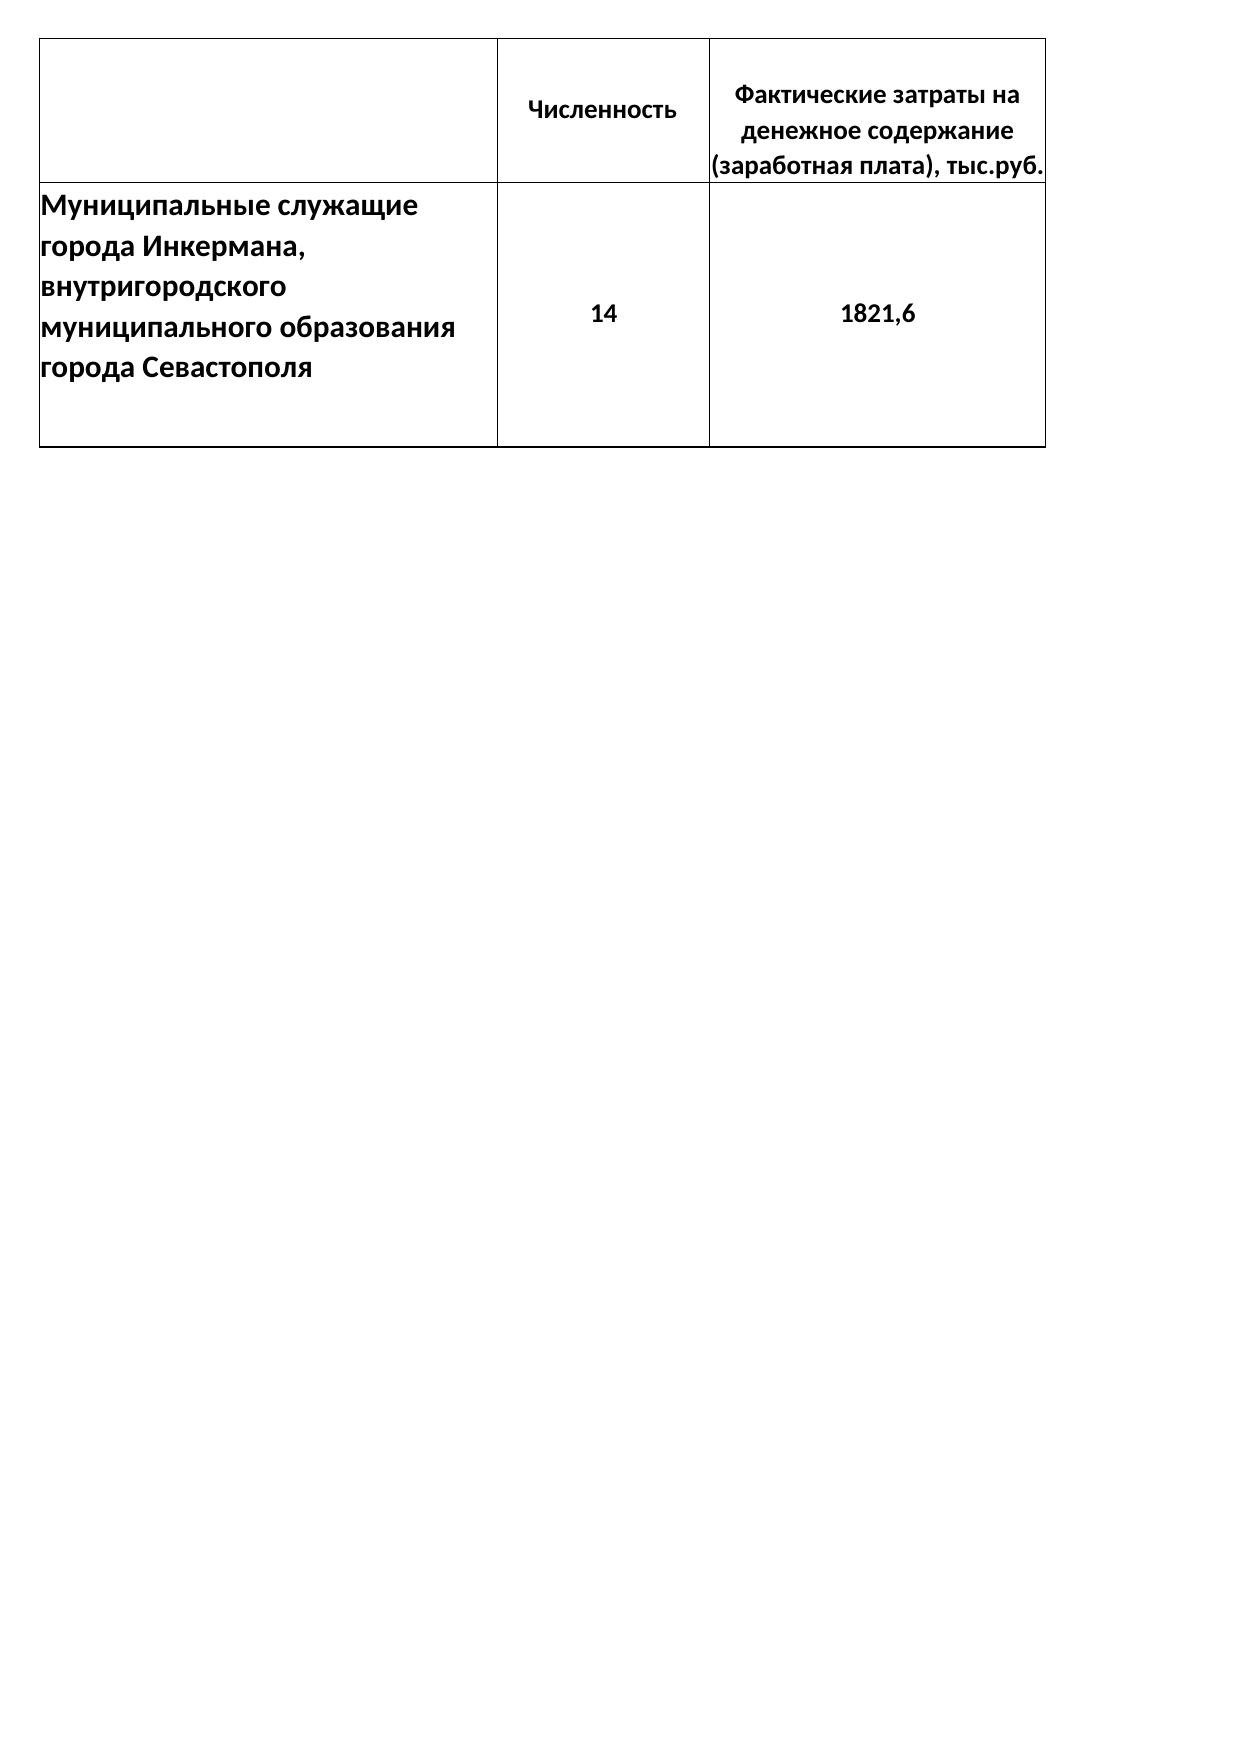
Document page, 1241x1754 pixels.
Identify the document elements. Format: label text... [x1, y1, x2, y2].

table_cell 14 [498, 183, 709, 446]
table_cell 1821,6 [710, 183, 1045, 446]
table_header [40, 39, 497, 182]
table_header Численность [498, 39, 709, 182]
table_header Фактические затраты на денежное содержание (заработная плата), тыс.руб. [710, 39, 1045, 182]
table_cell Муниципальные служащие города Инкермана, внутригородского муниципального образования города Севастополя [40, 183, 497, 446]
